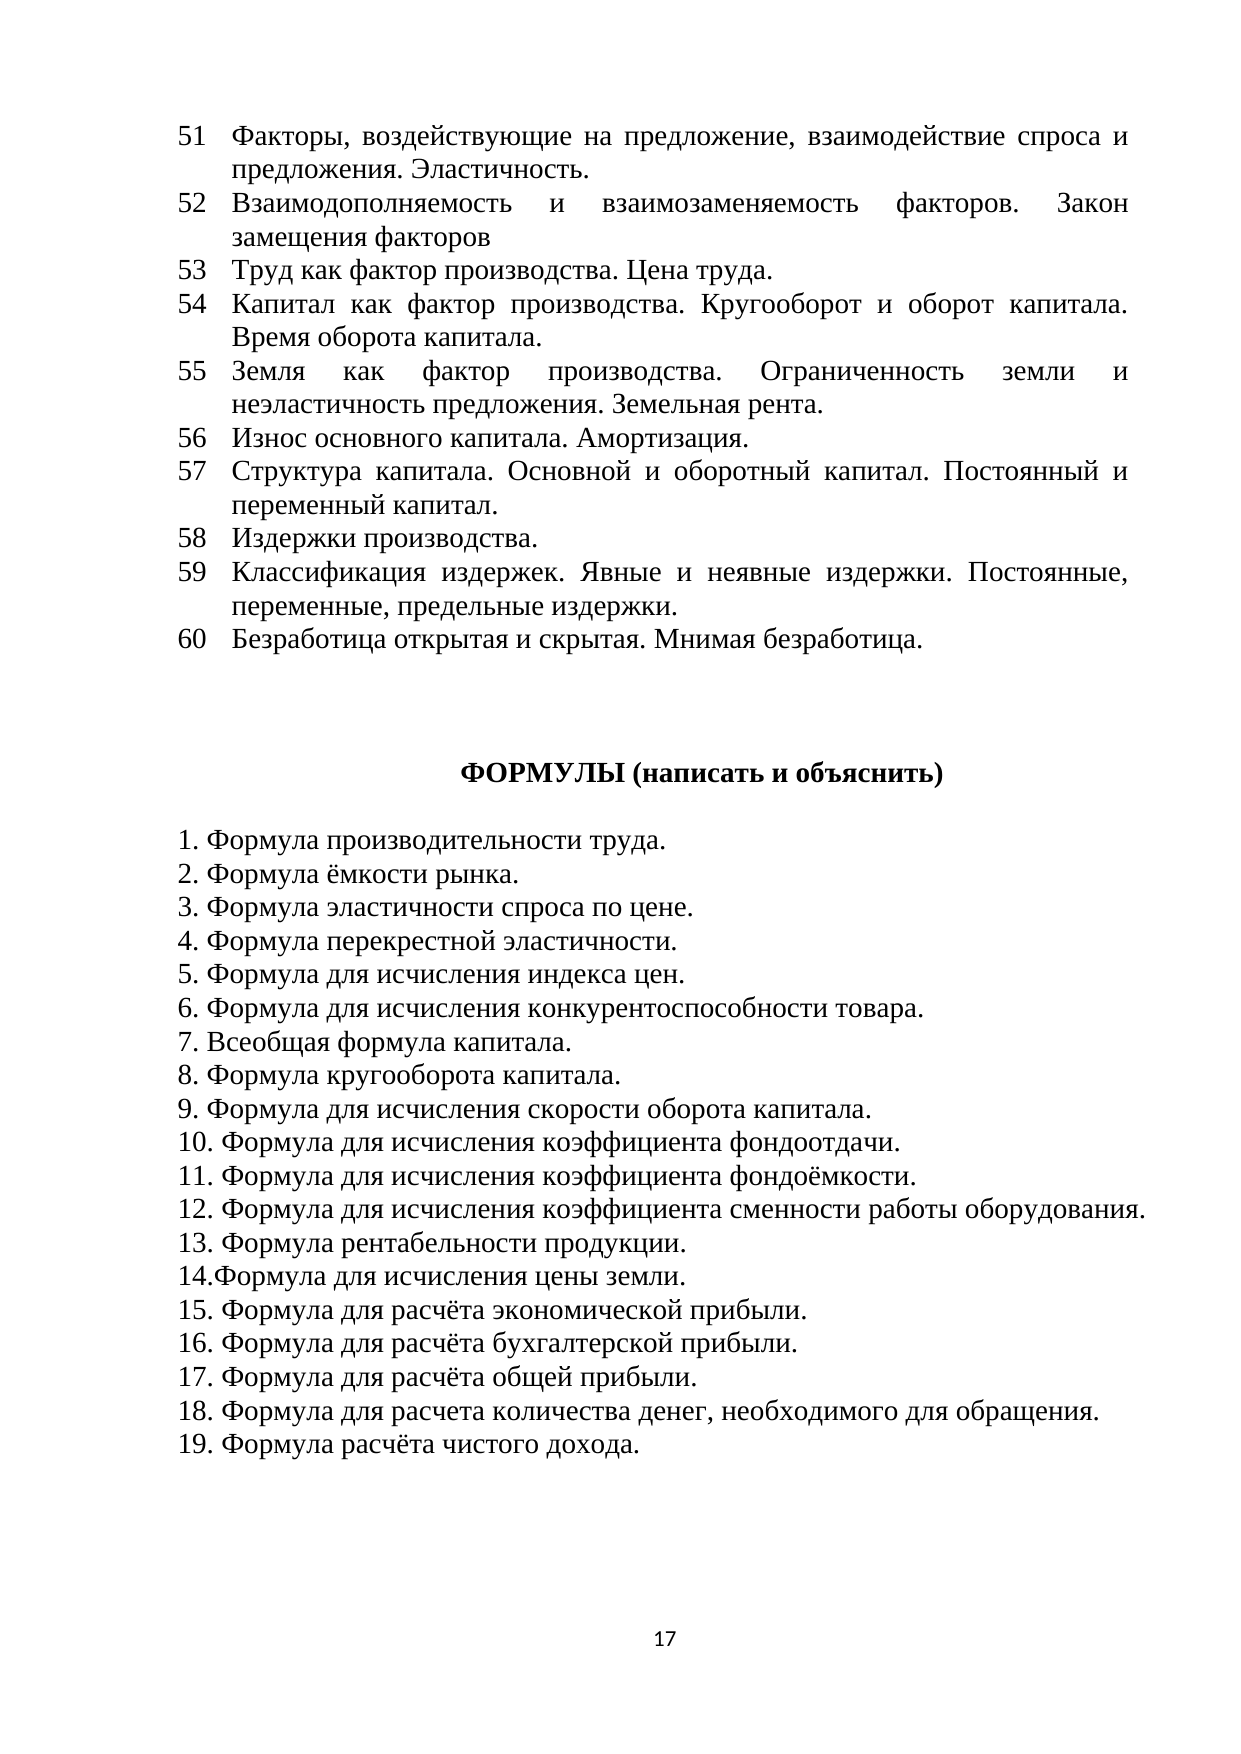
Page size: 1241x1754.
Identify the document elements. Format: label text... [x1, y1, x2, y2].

table_cell 55 [166, 353, 220, 420]
text 15. Формула для расчёта экономической прибыли. [177, 1292, 1152, 1326]
table_cell 54 [166, 286, 220, 353]
table_cell Безработица открытая и скрытая. Мнимая безработица. [220, 621, 1140, 655]
text 17. Формула для расчёта общей прибыли. [177, 1359, 1152, 1393]
table_cell Классификация издержек. Явные и неявные издержки. Постоянные, переменные, предельные издержки. [220, 554, 1140, 621]
text 8. Формула кругооборота капитала. [177, 1057, 1152, 1091]
text 18. Формула для расчета количества денег, необходимого для обращения. [177, 1393, 1152, 1426]
table_cell 58 [166, 521, 220, 554]
table_cell 60 [166, 621, 220, 655]
table_cell 53 [166, 252, 220, 286]
table_cell 59 [166, 554, 220, 621]
table_cell Издержки производства. [220, 521, 1140, 554]
table_cell 57 [166, 454, 220, 521]
table_cell Земля как фактор производства. Ограниченность земли и неэластичность предложения. Земельная рента. [220, 353, 1140, 420]
text 12. Формула для исчисления коэффициента сменности работы оборудования. [177, 1191, 1152, 1225]
text 5. Формула для исчисления индекса цен. [177, 957, 1152, 990]
table_cell Взаимодополняемость и взаимозаменяемость факторов. Закон замещения факторов [220, 185, 1140, 252]
text ФОРМУЛЫ (написать и объяснить) [252, 755, 1152, 789]
table_cell Структура капитала. Основной и оборотный капитал. Постоянный и переменный капитал. [220, 454, 1140, 521]
text 11. Формула для исчисления коэффициента фондоёмкости. [177, 1158, 1152, 1191]
text 16. Формула для расчёта бухгалтерской прибыли. [177, 1326, 1152, 1359]
text 14.Формула для исчисления цены земли. [177, 1258, 1152, 1292]
table_cell Капитал как фактор производства. Кругооборот и оборот капитала. Время оборота капитала. [220, 286, 1140, 353]
table_cell Факторы, воздействующие на предложение, взаимодействие спроса и предложения. Эластичность. [220, 118, 1140, 185]
text 9. Формула для исчисления скорости оборота капитала. [177, 1091, 1152, 1124]
text 1. Формула производительности труда. [177, 822, 1152, 856]
text 6. Формула для исчисления конкурентоспособности товара. [177, 990, 1152, 1024]
table_cell Износ основного капитала. Амортизация. [220, 420, 1140, 453]
text 3. Формула эластичности спроса по цене. [177, 889, 1152, 923]
text 2. Формула ёмкости рынка. [177, 856, 1152, 889]
text 10. Формула для исчисления коэффициента фондоотдачи. [177, 1124, 1152, 1158]
table_cell 51 [166, 118, 220, 185]
text 4. Формула перекрестной эластичности. [177, 923, 1152, 957]
table_cell 52 [166, 185, 220, 252]
table_cell Труд как фактор производства. Цена труда. [220, 252, 1140, 286]
text 13. Формула рентабельности продукции. [177, 1225, 1152, 1258]
text 19. Формула расчёта чистого дохода. [177, 1426, 1152, 1460]
text 7. Всеобщая формула капитала. [177, 1024, 1152, 1057]
table_cell 56 [166, 420, 220, 453]
